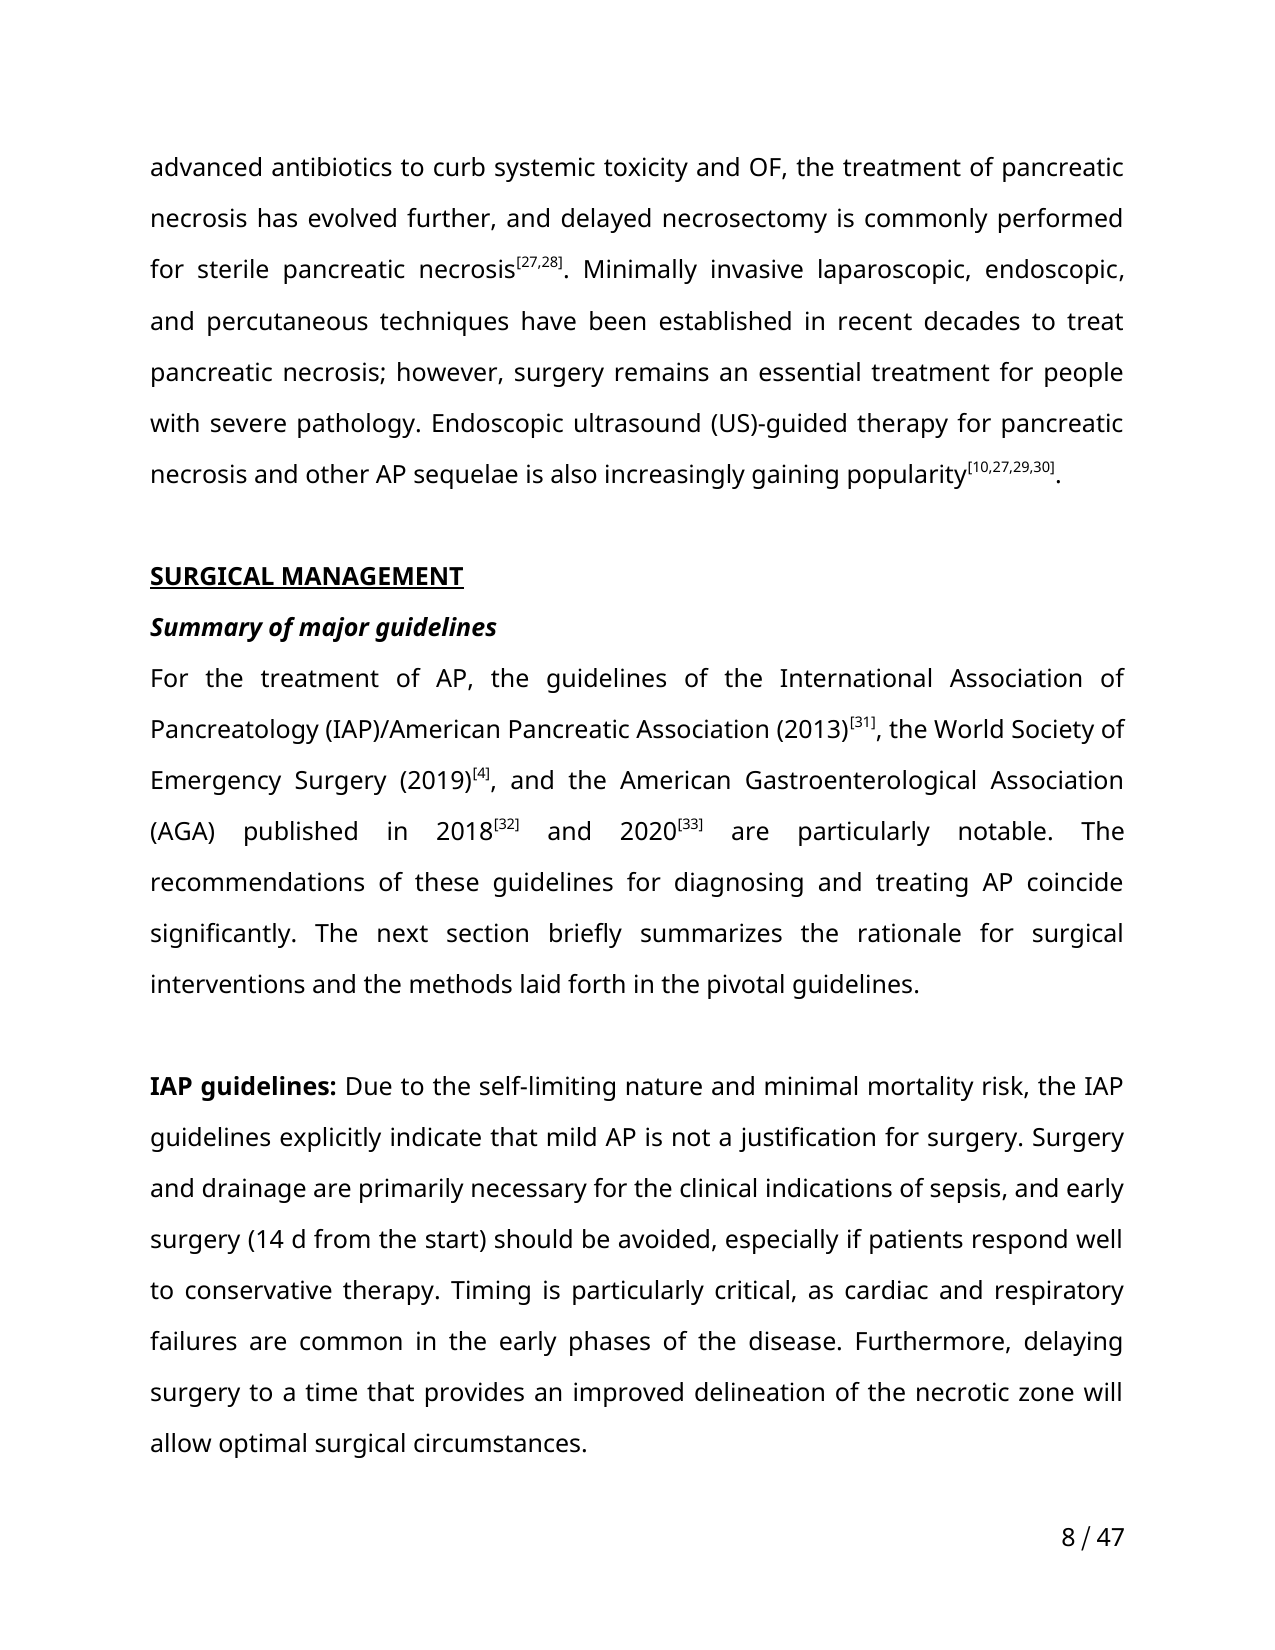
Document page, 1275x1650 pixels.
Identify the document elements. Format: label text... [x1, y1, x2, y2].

text IAP guidelines: Due to the self-limiting nature and minimal mortality risk, the IAP guidelines explicitly indicate that mild AP is not a justification for surgery. Surgery and drainage are primarily necessary for the clinical indications of sepsis, and early surgery (14 d from the start) should be avoided, especially if patients respond well to conservative therapy. Timing is particularly critical, as cardiac and respiratory failures are common in the early phases of the disease. Furthermore, delaying surgery to a time that provides an improved delineation of the necrotic zone will allow optimal surgical circumstances. [150, 1069, 1125, 1460]
text For the treatment of AP, the guidelines of the International Association of Pancreatology (IAP)/American Pancreatic Association (2013)[31], the World Society of Emergency Surgery (2019)[4], and the American Gastroenterological Association (AGA) published in 2018[32] and 2020[33] are particularly notable. The recommendations of these guidelines for diagnosing and treating AP coincide significantly. The next section briefly summarizes the rationale for surgical interventions and the methods laid forth in the pivotal guidelines. [150, 660, 1125, 1001]
text Summary of major guidelines [150, 609, 1125, 643]
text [150, 150, 1125, 490]
text SURGICAL MANAGEMENT [150, 558, 1125, 592]
